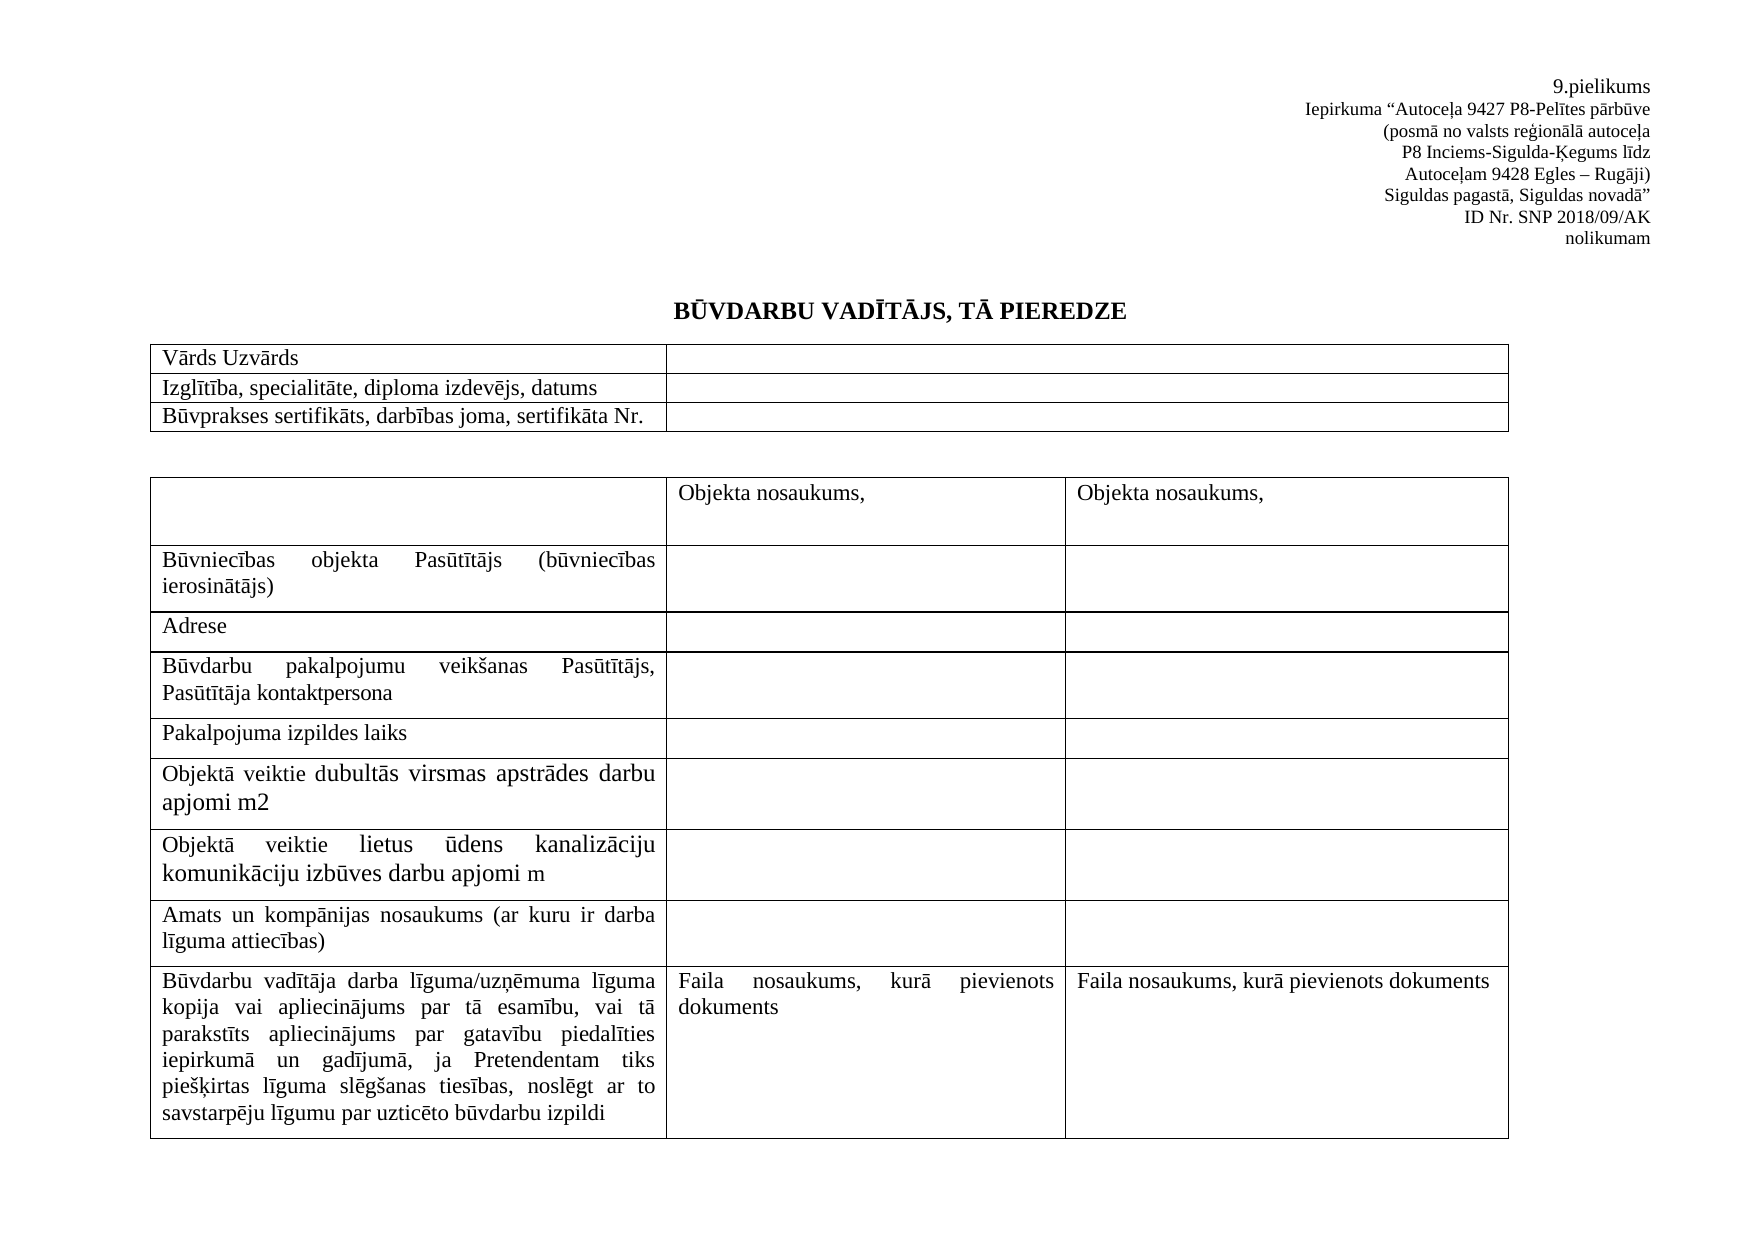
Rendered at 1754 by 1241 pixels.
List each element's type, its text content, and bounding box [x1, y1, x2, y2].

text nolikumam [150, 227, 1651, 249]
table_cell [667, 403, 1508, 431]
table_cell Būvprakses sertifikāts, darbības joma, sertifikāta Nr. [151, 403, 666, 431]
table_cell Izglītība, specialitāte, diploma izdevējs, datums [151, 374, 666, 402]
table_cell Būvdarbu pakalpojumu veikšanas Pasūtītājs, Pasūtītāja kontaktpersona [151, 653, 666, 718]
table_cell [1066, 719, 1508, 757]
table_cell [667, 901, 1065, 966]
table_cell Amats un kompānijas nosaukums (ar kuru ir darba līguma attiecības) [151, 901, 666, 966]
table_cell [667, 967, 1065, 1137]
table_cell Objektā veiktie lietus ūdens kanalizāciju komunikāciju izbūves darbu apjomi m [151, 830, 666, 899]
text P8 Inciems-Sigulda-Ķegums līdz [150, 141, 1651, 163]
table_cell [1066, 653, 1508, 718]
table_header [667, 345, 1508, 372]
table_cell Adrese [151, 613, 666, 651]
table_cell [1066, 613, 1508, 651]
text Siguldas pagastā, Siguldas novadā” [150, 184, 1651, 206]
text (posmā no valsts reģionālā autoceļa [150, 119, 1651, 141]
table_cell Pakalpojuma izpildes laiks [151, 719, 666, 757]
text 9.pielikums [150, 74, 1651, 98]
table_cell [667, 374, 1508, 402]
text Autoceļam 9428 Egles – Rugāji) [150, 163, 1651, 184]
table_cell [667, 830, 1065, 899]
table_cell [1066, 830, 1508, 899]
table_cell Objektā veiktie dubultās virsmas apstrādes darbu apjomi m2 [151, 759, 666, 828]
table_header Objekta nosaukums, [667, 478, 1065, 545]
text ID Nr. SNP 2018/09/AK [150, 206, 1651, 227]
text BŪVDARBU VADĪTĀJS, TĀ PIEREDZE [150, 296, 1651, 324]
table_cell [1066, 546, 1508, 611]
table_cell Būvniecības objekta Pasūtītājs (būvniecības ierosinātājs) [151, 546, 666, 611]
table_cell [667, 653, 1065, 718]
table_header [151, 478, 666, 545]
table_cell [667, 546, 1065, 611]
table_cell [1066, 759, 1508, 828]
table_cell [667, 613, 1065, 651]
table_cell [667, 719, 1065, 757]
table_header Vārds Uzvārds [151, 345, 666, 372]
table_cell Būvdarbu vadītāja darba līguma/uzņēmuma līguma kopija vai apliecinājums par tā esamību, vai tā parakstīts apliecinājums par gatavību piedalīties iepirkumā un gadījumā, ja Pretendentam tiks piešķirtas līguma slēgšanas tiesības, noslēgt ar to savstarpēju līgumu par uzticēto būvdarbu izpildi [151, 967, 666, 1137]
table_cell [667, 759, 1065, 828]
table_cell [1066, 901, 1508, 966]
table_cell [1066, 967, 1508, 1137]
text Iepirkuma “Autoceļa 9427 P8-Pelītes pārbūve [150, 98, 1651, 119]
table_header Objekta nosaukums, [1066, 478, 1508, 545]
